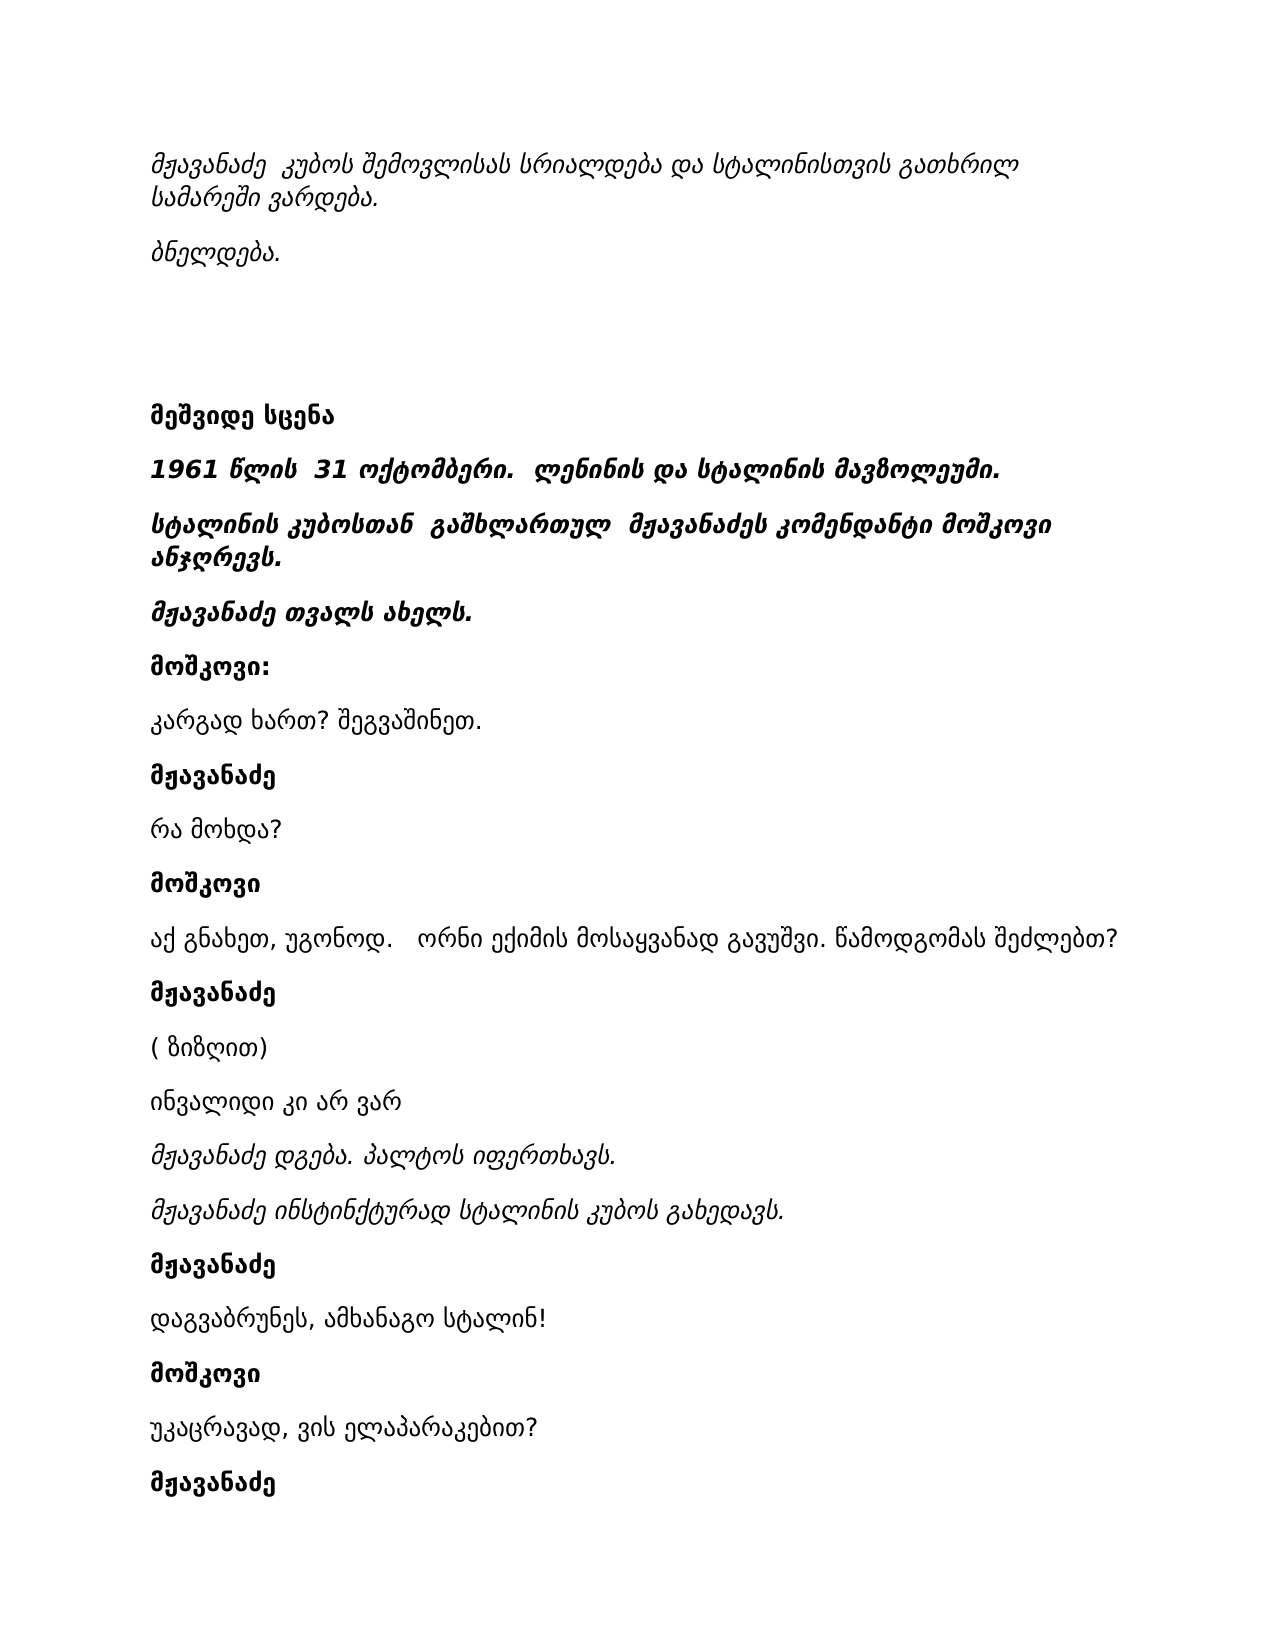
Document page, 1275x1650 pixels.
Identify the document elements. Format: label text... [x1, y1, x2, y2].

text ( ზიზღით) [150, 1033, 1125, 1062]
text სტალინის კუბოსთან გაშხლართულ მჟავანაძეს კომენდანტი მოშკოვი ანჯღრევს. [150, 510, 1125, 572]
text მოშკოვი [150, 869, 1125, 899]
text რა მოხდა? [150, 815, 1125, 844]
text მეშვიდე სცენა [150, 401, 1125, 430]
text ბნელდება. [150, 238, 1125, 267]
text მოშკოვი [150, 1359, 1125, 1388]
text მჟავანაძე [150, 761, 1125, 790]
text ინვალიდი კი არ ვარ [150, 1087, 1125, 1116]
text 1961 წლის 31 ოქტომბერი. ლენინის და სტალინის მავზოლეუმი. [150, 455, 1125, 484]
text მჟავანაძე [150, 978, 1125, 1007]
text კარგად ხართ? შეგვაშინეთ. [150, 706, 1125, 736]
text დაგვაბრუნეს, ამხანაგო სტალინ! [150, 1304, 1125, 1334]
text მჟავანაძე [150, 1468, 1125, 1497]
text მჟავანაძე კუბოს შემოვლისას სრიალდება და სტალინისთვის გათხრილ სამარეში ვარდება. [150, 150, 1125, 213]
text მჟავანაძე ინსტინქტურად სტალინის კუბოს გახედავს. [150, 1196, 1125, 1225]
text უკაცრავად, ვის ელაპარაკებით? [150, 1413, 1125, 1442]
text მოშკოვი: [150, 652, 1125, 681]
text მჟავანაძე [150, 1250, 1125, 1279]
text მჟავანაძე თვალს ახელს. [150, 598, 1125, 627]
text მჟავანაძე დგება. პალტოს იფერთხავს. [150, 1141, 1125, 1171]
text აქ გნახეთ, უგონოდ. ორნი ექიმის მოსაყვანად გავუშვი. წამოდგომას შეძლებთ? [150, 924, 1125, 953]
